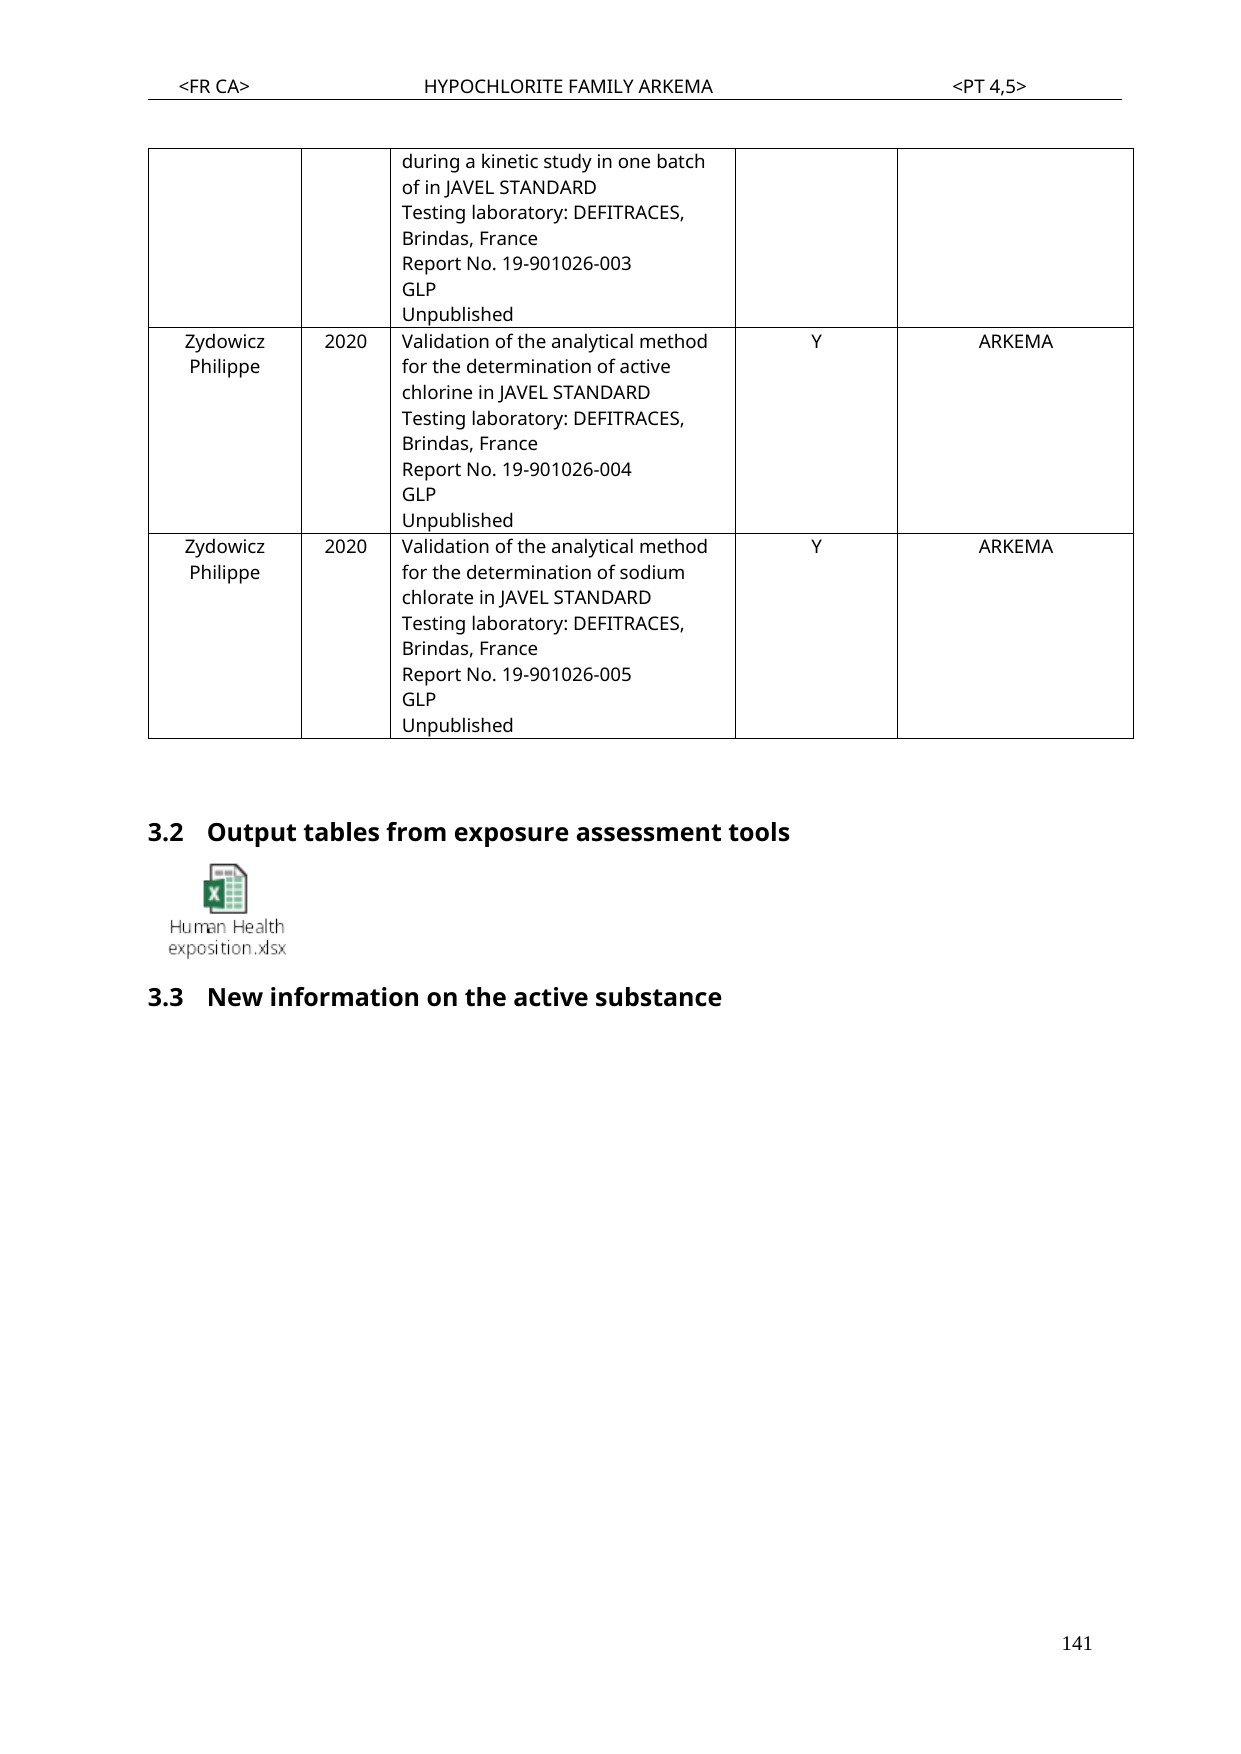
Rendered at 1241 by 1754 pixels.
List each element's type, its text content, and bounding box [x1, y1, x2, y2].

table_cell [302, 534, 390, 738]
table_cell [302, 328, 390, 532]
subtitle Output tables from exposure assessment tools [148, 815, 1093, 849]
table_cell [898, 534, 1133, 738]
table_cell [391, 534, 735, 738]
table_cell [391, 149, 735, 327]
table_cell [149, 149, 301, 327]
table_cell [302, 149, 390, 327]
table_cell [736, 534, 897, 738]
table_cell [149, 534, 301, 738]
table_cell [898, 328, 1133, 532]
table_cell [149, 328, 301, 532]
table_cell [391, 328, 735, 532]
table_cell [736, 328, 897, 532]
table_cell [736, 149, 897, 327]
subtitle New information on the active substance [148, 979, 1093, 1014]
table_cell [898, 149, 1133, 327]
